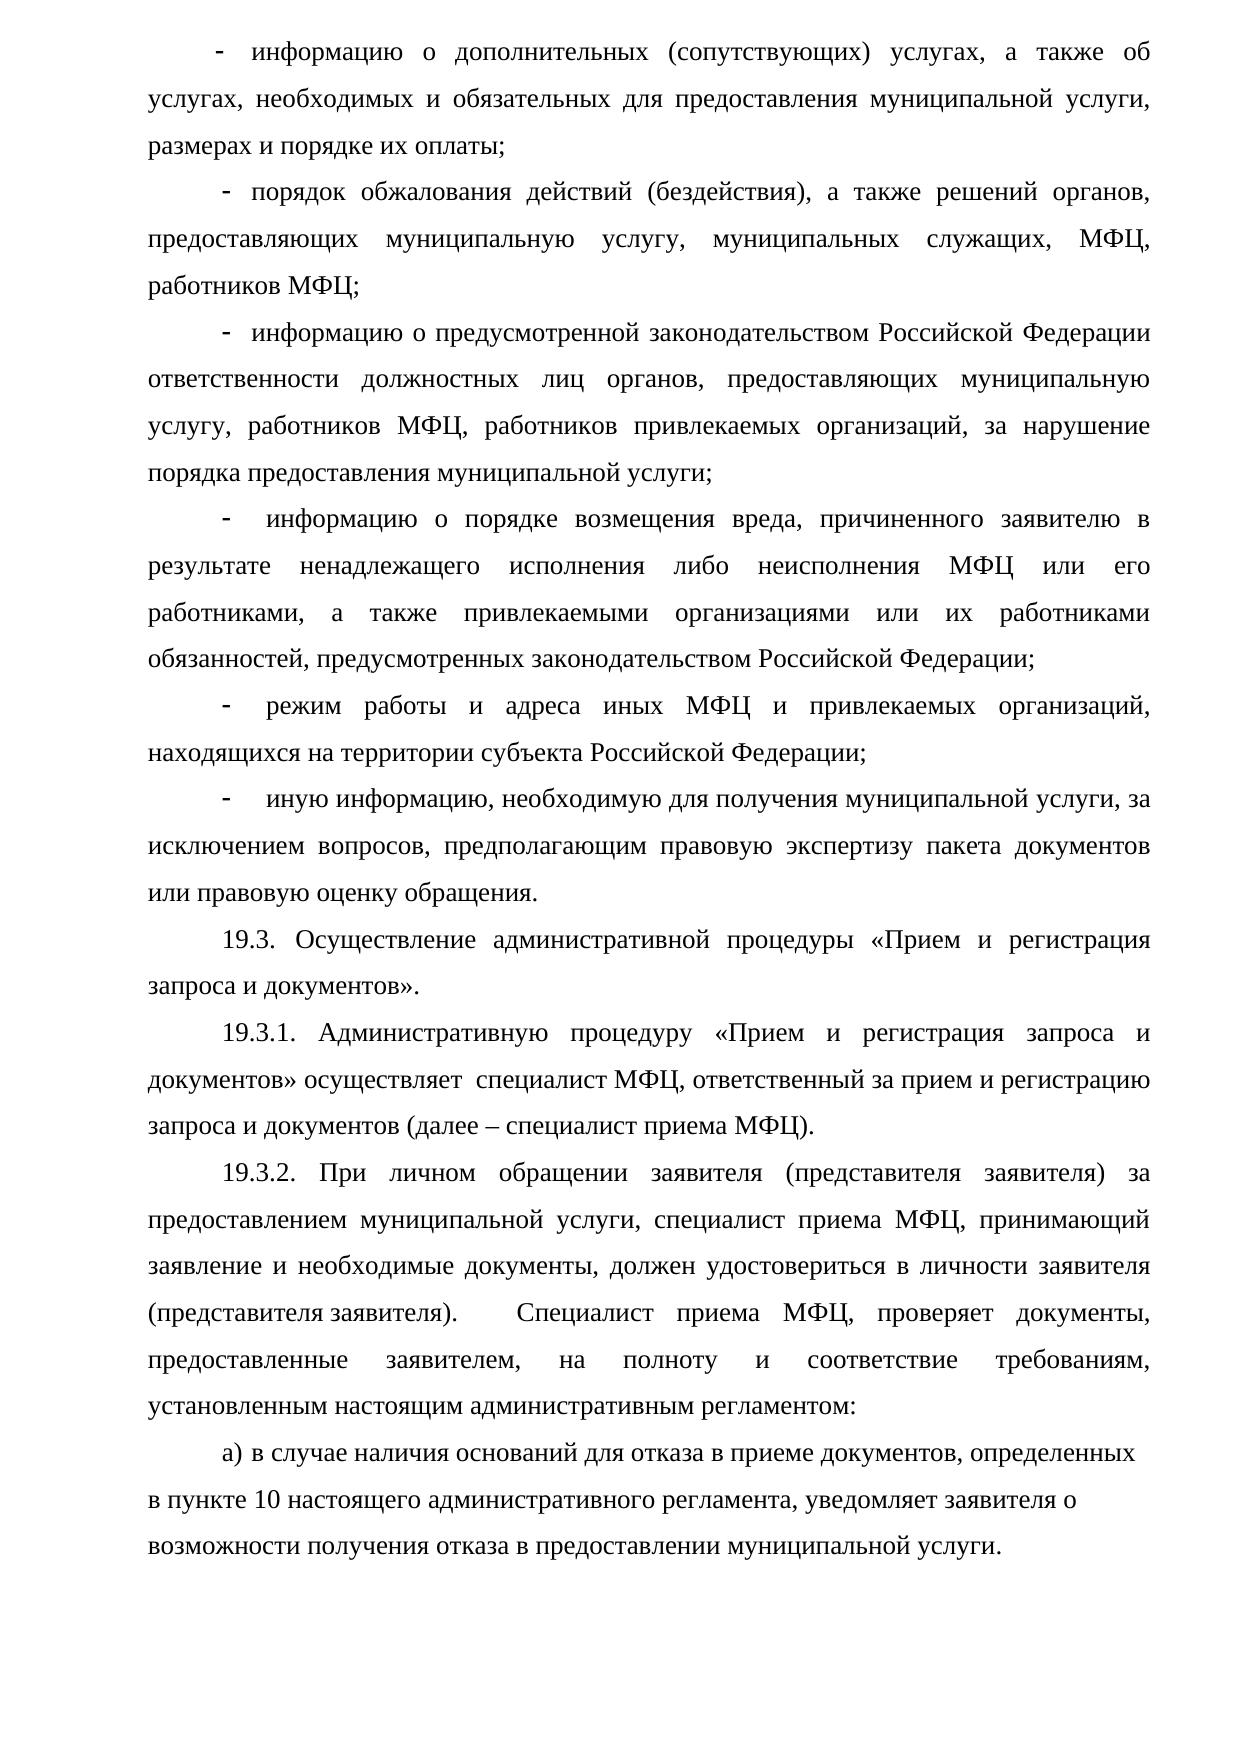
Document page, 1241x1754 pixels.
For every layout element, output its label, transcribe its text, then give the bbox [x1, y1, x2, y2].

list информацию о дополнительных (сопутствующих) услугах, а также об услугах, необходимых и обязательных для предоставления муниципальной услуги, размерах и порядке их оплаты; [148, 35, 1152, 160]
list информацию о предусмотренной законодательством Российской Федерации ответственности должностных лиц органов, предоставляющих муниципальную услугу, работников МФЦ, работников привлекаемых организаций, за нарушение порядка предоставления муниципальной услуги; [148, 316, 1152, 487]
list порядок обжалования действий (бездействия), а также решений органов, предоставляющих муниципальную услугу, муниципальных служащих, МФЦ, работников МФЦ; [148, 176, 1152, 300]
list информацию о порядке возмещения вреда, причиненного заявителю в результате ненадлежащего исполнения либо неисполнения МФЦ или его работниками, а также привлекаемыми организациями или их работниками обязанностей, предусмотренных законодательством Российской Федерации; [148, 502, 1152, 674]
list Осуществление административной процедуры «Прием и регистрация запроса и документов». [148, 923, 1152, 1001]
text 19.3.1. Административную процедуру «Прием и регистрация запроса и документов» осуществляет специалист МФЦ, ответственный за прием и регистрацию запроса и документов (далее – специалист приема МФЦ). [148, 1016, 1152, 1141]
list режим работы и адреса иных МФЦ и привлекаемых организаций, находящихся на территории субъекта Российской Федерации; [148, 689, 1152, 767]
text 19.3.2. При личном обращении заявителя (представителя заявителя) за предоставлением муниципальной услуги, специалист приема МФЦ, принимающий заявление и необходимые документы, должен удостовериться в личности заявителя (представителя заявителя). Специалист приема МФЦ, проверяет документы, предоставленные заявителем, на полноту и соответствие требованиям, установленным настоящим административным регламентом: [148, 1156, 1152, 1421]
list в случае наличия оснований для отказа в приеме документов, определенных в пункте 10 настоящего административного регламента, уведомляет заявителя о возможности получения отказа в предоставлении муниципальной услуги. [148, 1436, 1152, 1561]
list иную информацию, необходимую для получения муниципальной услуги, за исключением вопросов, предполагающим правовую экспертизу пакета документов или правовую оценку обращения. [148, 783, 1152, 907]
